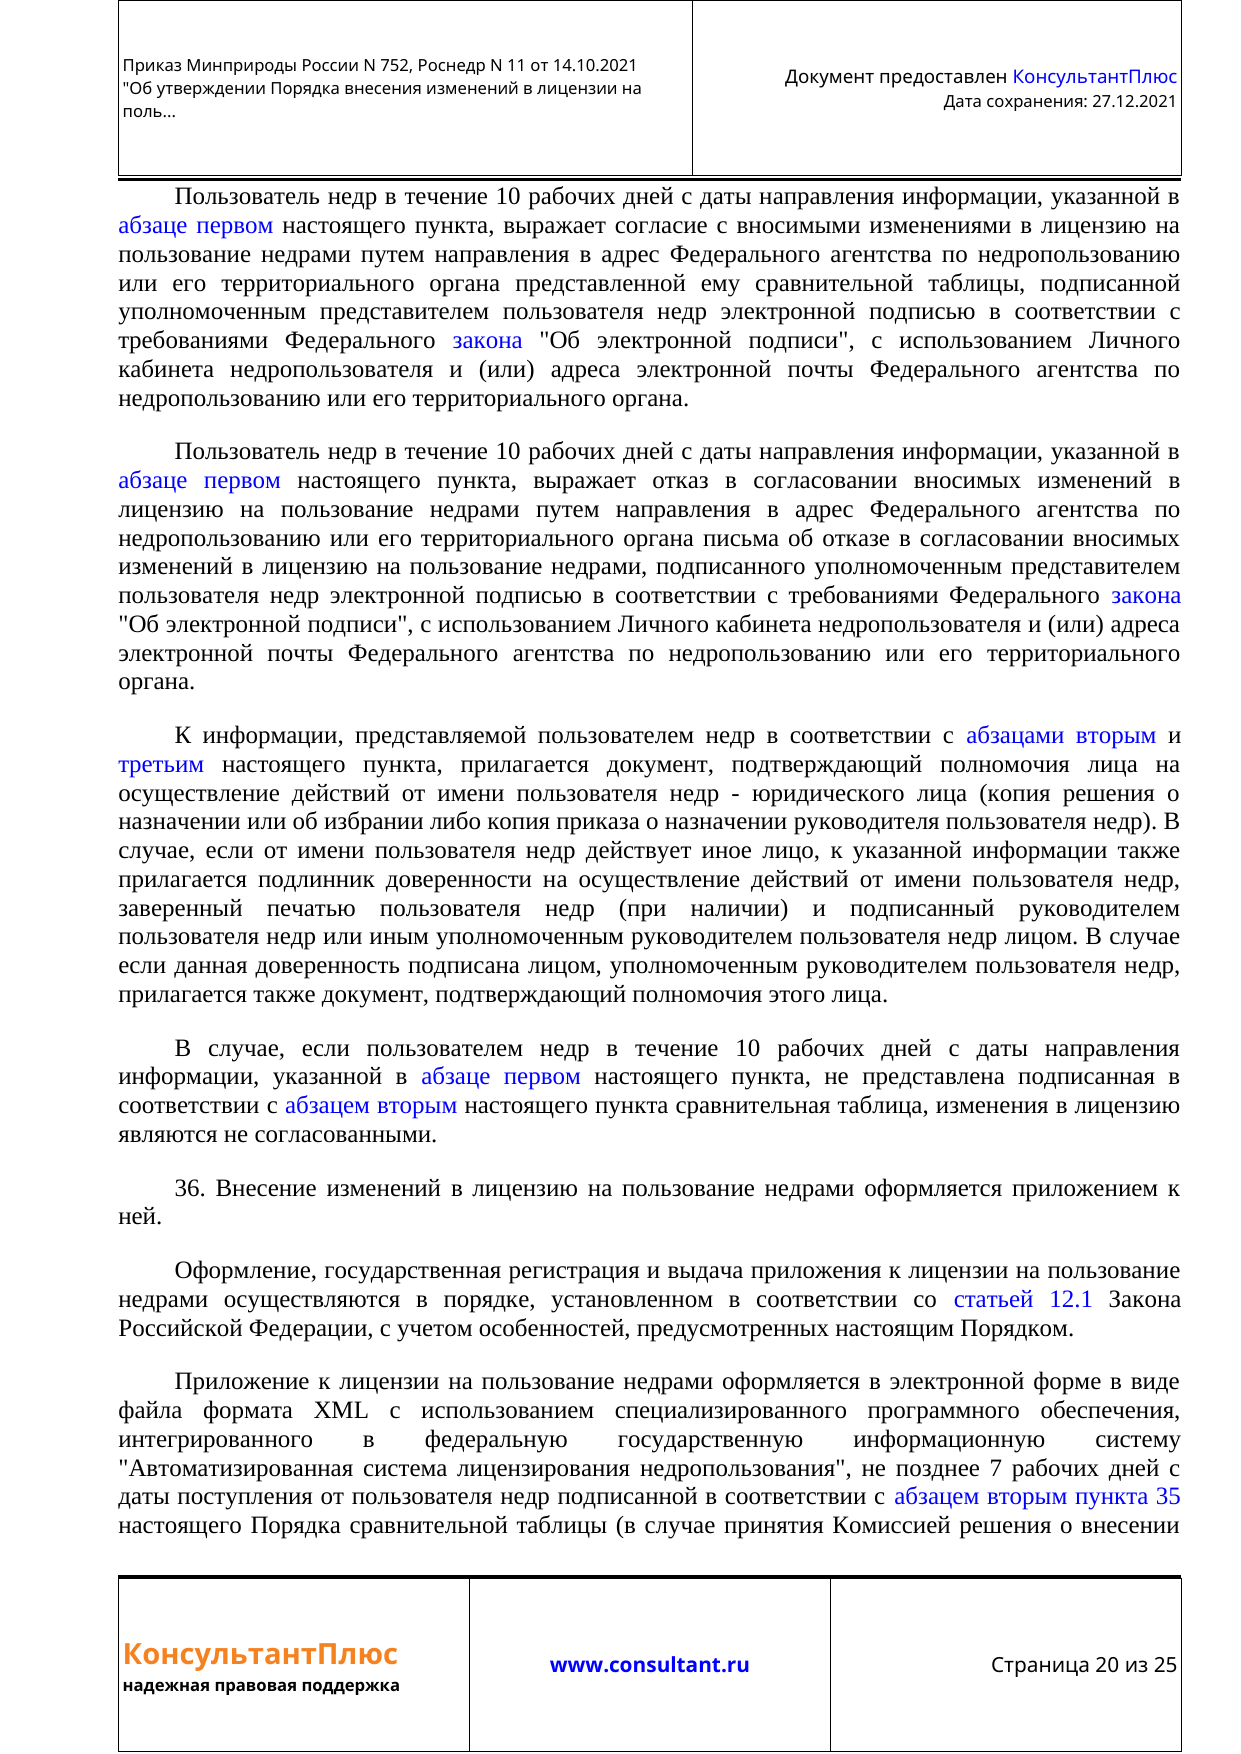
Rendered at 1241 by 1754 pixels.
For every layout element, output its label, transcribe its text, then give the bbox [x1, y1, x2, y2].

text Пользователь недр в течение 10 рабочих дней с даты направления информации, указанной в абзаце первом настоящего пункта, выражает отказ в согласовании вносимых изменений в лицензию на пользование недрами путем направления в адрес Федерального агентства по недропользованию или его территориального органа письма об отказе в согласовании вносимых изменений в лицензию на пользование недрами, подписанного уполномоченным представителем пользователя недр электронной подписью в соответствии с требованиями Федерального закона "Об электронной подписи", с использованием Личного кабинета недропользователя и (или) адреса электронной почты Федерального агентства по недропользованию или его территориального органа. [118, 436, 1181, 695]
text 36. Внесение изменений в лицензию на пользование недрами оформляется приложением к ней. [118, 1173, 1181, 1230]
text Пользователь недр в течение 10 рабочих дней с даты направления информации, указанной в абзаце первом настоящего пункта, выражает согласие с вносимыми изменениями в лицензию на пользование недрами путем направления в адрес Федерального агентства по недропользованию или его территориального органа представленной ему сравнительной таблицы, подписанной уполномоченным представителем пользователя недр электронной подписью в соответствии с требованиями Федерального закона "Об электронной подписи", с использованием Личного кабинета недропользователя и (или) адреса электронной почты Федерального агентства по недропользованию или его территориального органа. [118, 181, 1181, 411]
text К информации, представляемой пользователем недр в соответствии с абзацами вторым и третьим настоящего пункта, прилагается документ, подтверждающий полномочия лица на осуществление действий от имени пользователя недр - юридического лица (копия решения о назначении или об избрании либо копия приказа о назначении руководителя пользователя недр). В случае, если от имени пользователя недр действует иное лицо, к указанной информации также прилагается подлинник доверенности на осуществление действий от имени пользователя недр, заверенный печатью пользователя недр (при наличии) и подписанный руководителем пользователя недр или иным уполномоченным руководителем пользователя недр лицом. В случае если данная доверенность подписана лицом, уполномоченным руководителем пользователя недр, прилагается также документ, подтверждающий полномочия этого лица. [118, 720, 1181, 1008]
text Оформление, государственная регистрация и выдача приложения к лицензии на пользование недрами осуществляются в порядке, установленном в соответствии со статьей 12.1 Закона Российской Федерации, с учетом особенностей, предусмотренных настоящим Порядком. [118, 1255, 1181, 1341]
text В случае, если пользователем недр в течение 10 рабочих дней с даты направления информации, указанной в абзаце первом настоящего пункта, не представлена подписанная в соответствии с абзацем вторым настоящего пункта сравнительная таблица, изменения в лицензию являются не согласованными. [118, 1033, 1181, 1148]
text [118, 1366, 1181, 1539]
